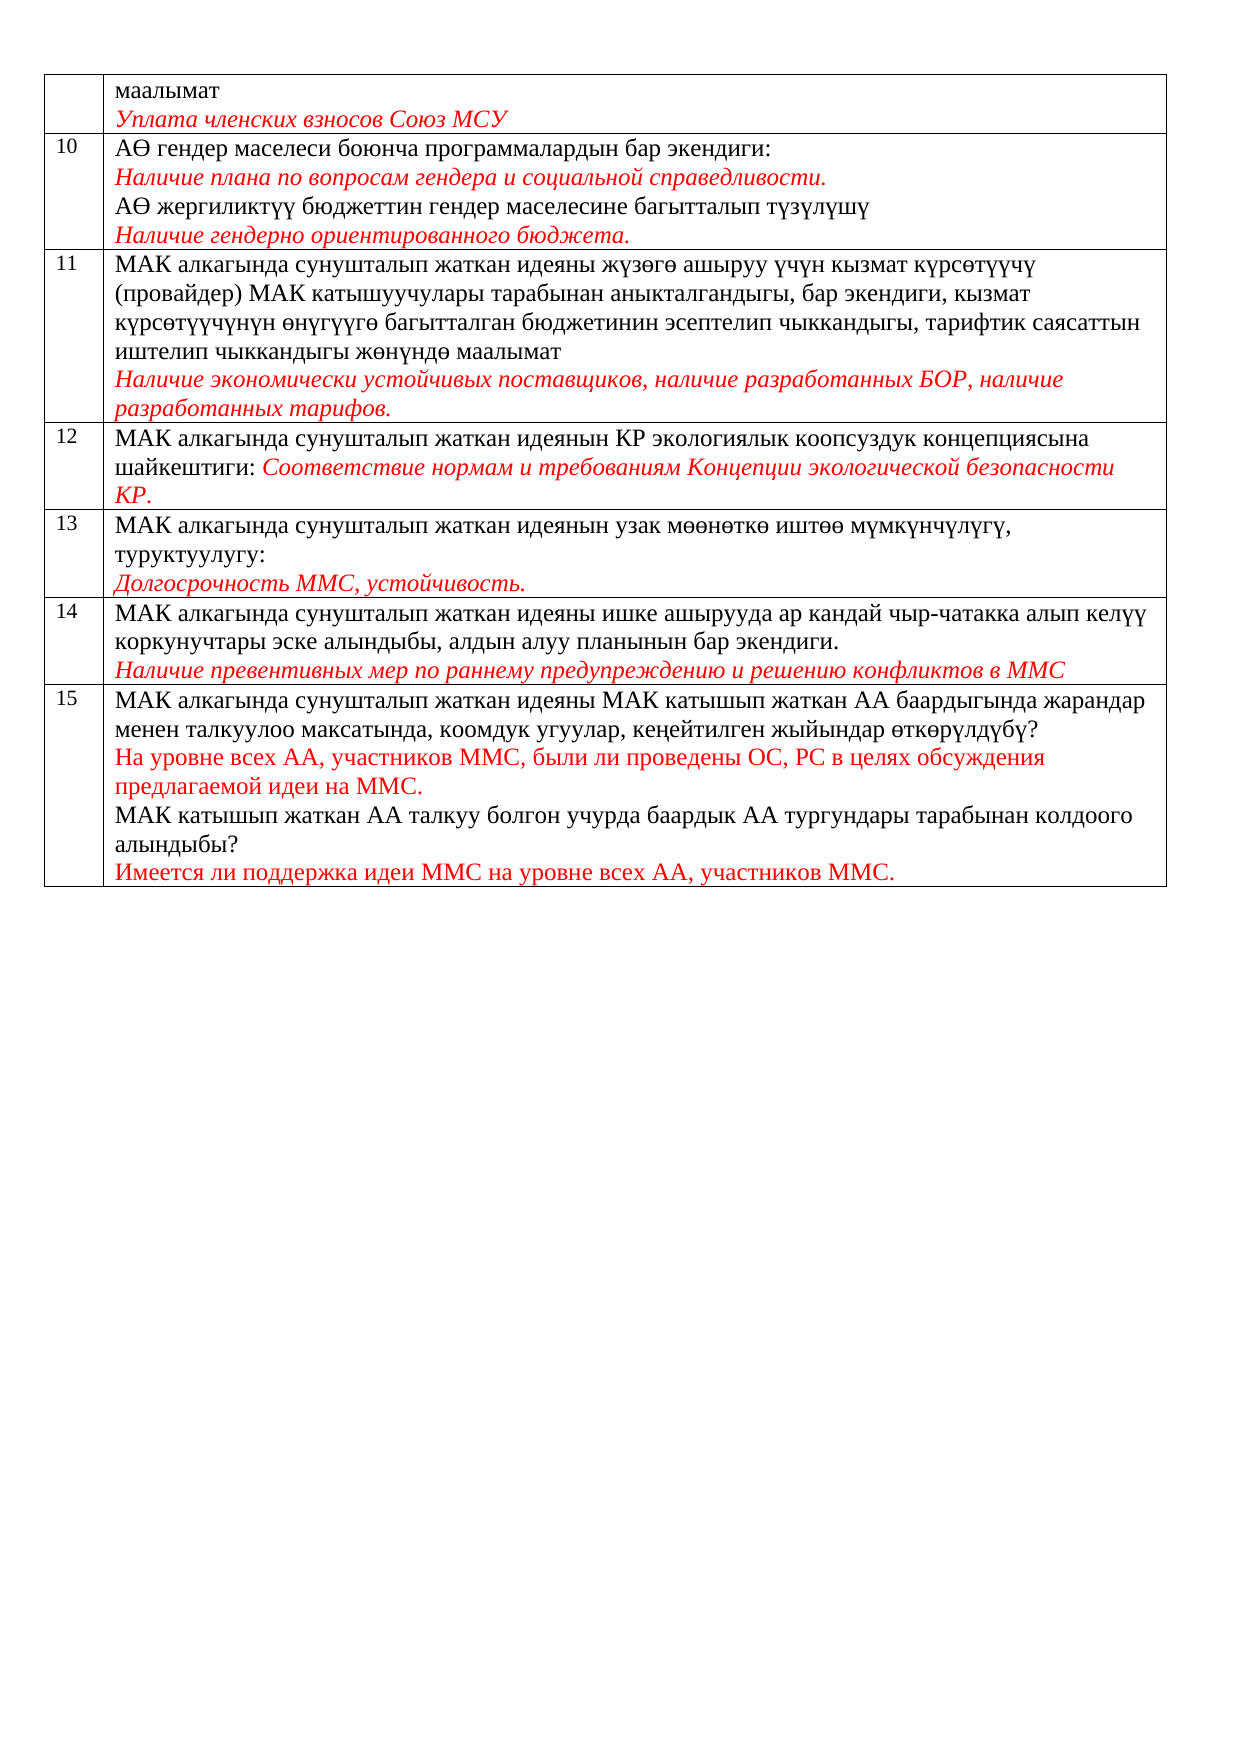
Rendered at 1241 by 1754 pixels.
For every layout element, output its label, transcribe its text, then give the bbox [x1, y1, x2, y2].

table_cell 13 [45, 510, 103, 597]
table_cell МАК алкагында сунушталып жаткан идеяны жүзөгө ашыруу үчүн кызмат күрсөтүүчү (провайдер) МАК катышуучулары тарабынан аныкталгандыгы, бар экендиги, кызмат күрсөтүүчүнүн өнүгүүгө багытталган бюджетинин эсептелип чыккандыгы, тарифтик саясаттын иштелип чыккандыгы жөнүндө маалымат Наличие экономически устойчивых поставщиков, наличие разработанных БОР, наличие разработанных тарифов. [104, 250, 1166, 422]
table_cell МАК алкагында сунушталып жаткан идеянын КР экологиялык коопсуздук концепциясына шайкештиги: Соответствие нормам и требованиям Концепции экологической безопасности КР. [104, 423, 1166, 509]
table_cell 12 [45, 423, 103, 509]
table_cell 15 [45, 685, 103, 886]
table_cell МАК алкагында сунушталып жаткан идеяны ишке ашырууда ар кандай чыр-чатакка алып келүү коркунучтары эске алындыбы, алдын алуу планынын бар экендиги. Наличие превентивных мер по раннему предупреждению и решению конфликтов в ММС [104, 598, 1166, 684]
table_cell МАК алкагында сунушталып жаткан идеянын узак мөөнөткө иштөө мүмкүнчүлүгү, туруктуулугу: Долгосрочность ММС, устойчивость. [104, 510, 1166, 597]
table_cell 10 [45, 134, 103, 248]
table_cell 9 [45, 75, 103, 132]
table_cell 14 [45, 598, 103, 684]
table_cell МАК алкагында сунушталып жаткан идеяны МАК катышып жаткан АА баардыгында жарандар менен талкуулоо максатында, коомдук угуулар, кеңейтилген жыйындар өткөрүлдүбү? На уровне всех АА, участников ММС, были ли проведены ОС, РС в целях обсуждения предлагаемой идеи на ММС. МАК катышып жаткан АА талкуу болгон учурда баардык АА тургундары тарабынан колдоого алындыбы? Имеется ли поддержка идеи ММС на уровне всех АА, участников ММС. [104, 685, 1166, 886]
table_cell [104, 75, 1166, 132]
table_cell 11 [45, 250, 103, 422]
table_cell АӨ гендер маселеси боюнча программалардын бар экендиги: Наличие плана по вопросам гендера и социальной справедливости. АӨ жергиликтүү бюджеттин гендер маселесине багытталып түзүлүшү Наличие гендерно ориентированного бюджета. [104, 134, 1166, 248]
